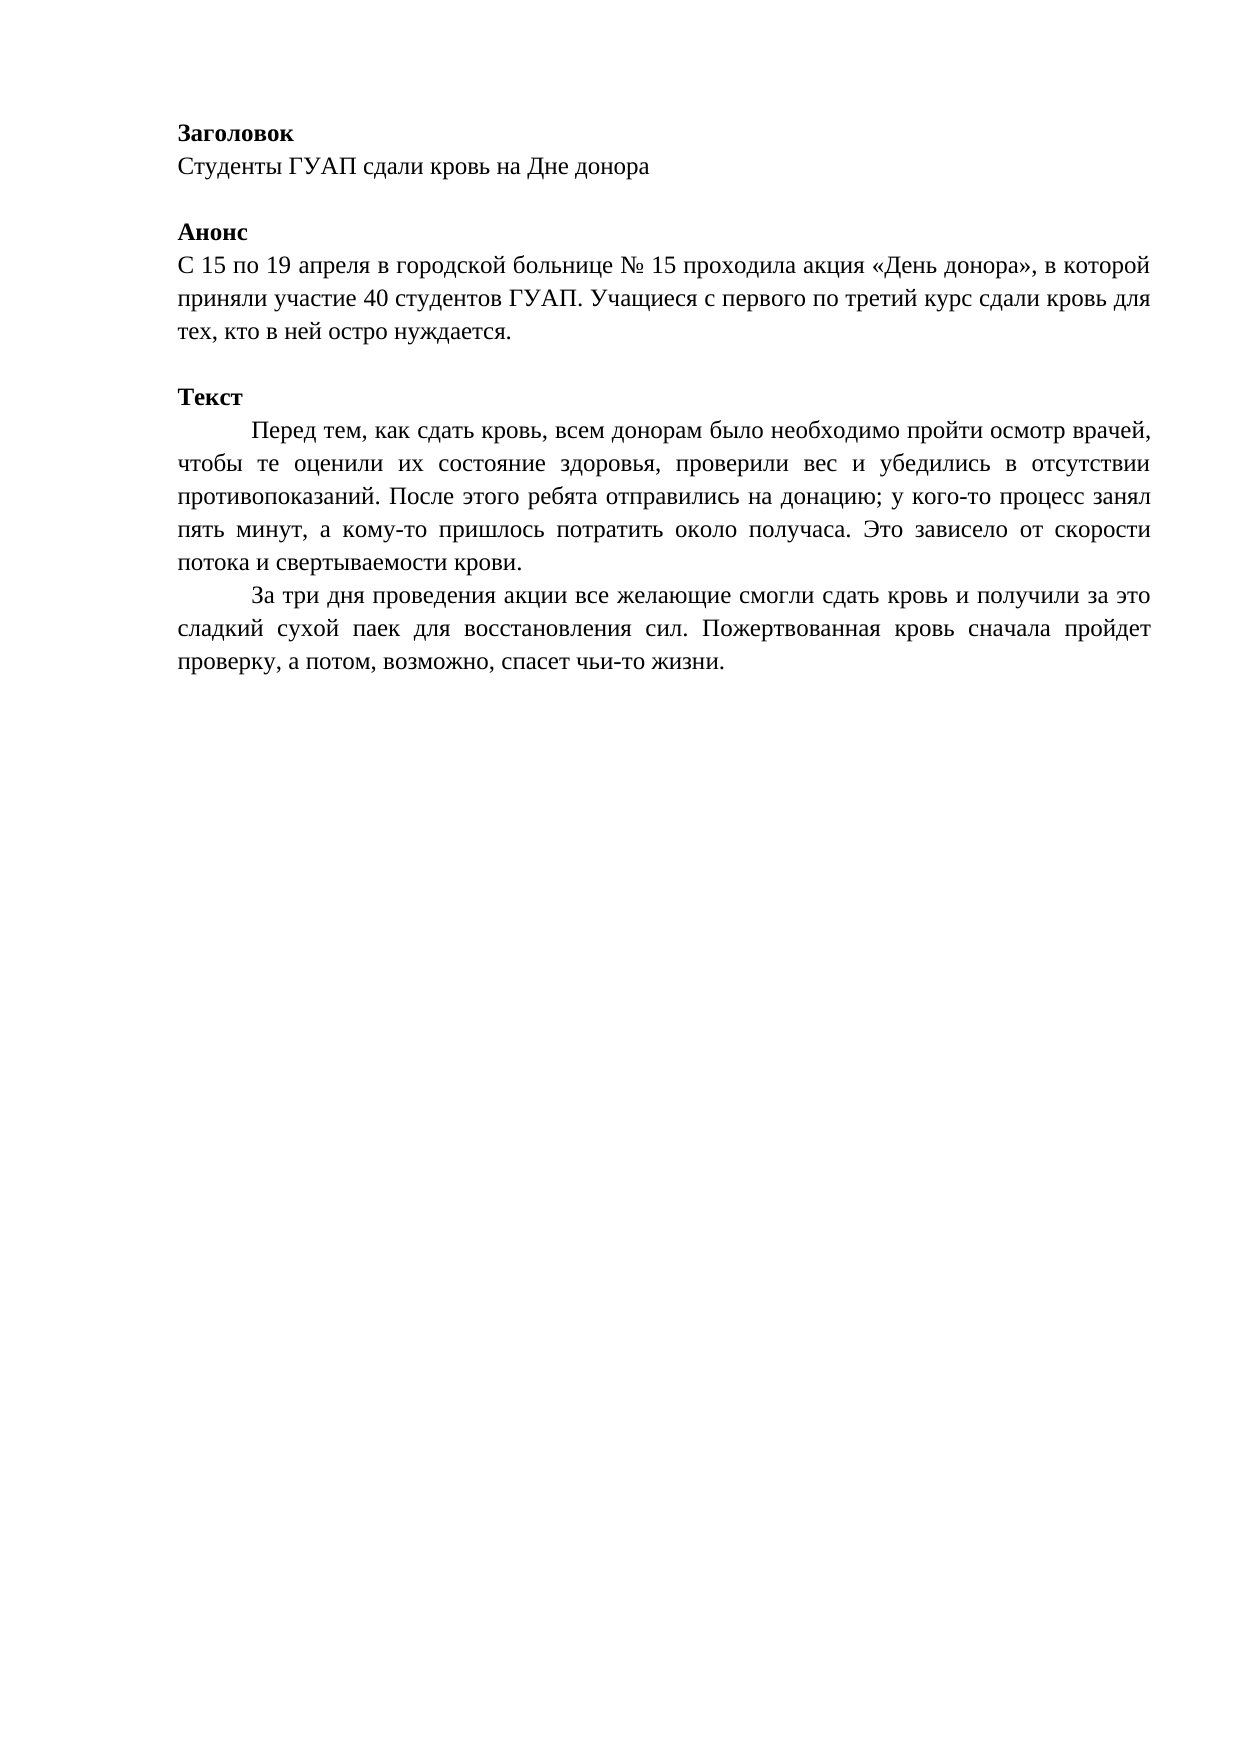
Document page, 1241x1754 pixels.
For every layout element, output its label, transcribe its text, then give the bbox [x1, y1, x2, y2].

text Текст [177, 382, 1152, 411]
text Студенты ГУАП сдали кровь на Дне донора [177, 151, 1152, 180]
text Анонс [177, 217, 1152, 246]
text С 15 по 19 апреля в городской больнице № 15 проходила акция «День донора», в которой приняли участие 40 студентов ГУАП. Учащиеся с первого по третий курс сдали кровь для тех, кто в ней остро нуждается. [177, 250, 1152, 345]
text Перед тем, как сдать кровь, всем донорам было необходимо пройти осмотр врачей, чтобы те оценили их состояние здоровья, проверили вес и убедились в отсутствии противопоказаний. После этого ребята отправились на донацию; у кого-то процесс занял пять минут, а кому-то пришлось потратить около получаса. Это зависело от скорости потока и свертываемости крови. [177, 415, 1152, 576]
text Заголовок [177, 118, 1152, 147]
text За три дня проведения акции все желающие смогли сдать кровь и получили за это сладкий сухой паек для восстановления сил. Пожертвованная кровь сначала пройдет проверку, а потом, возможно, спасет чьи-то жизни. [177, 580, 1152, 675]
